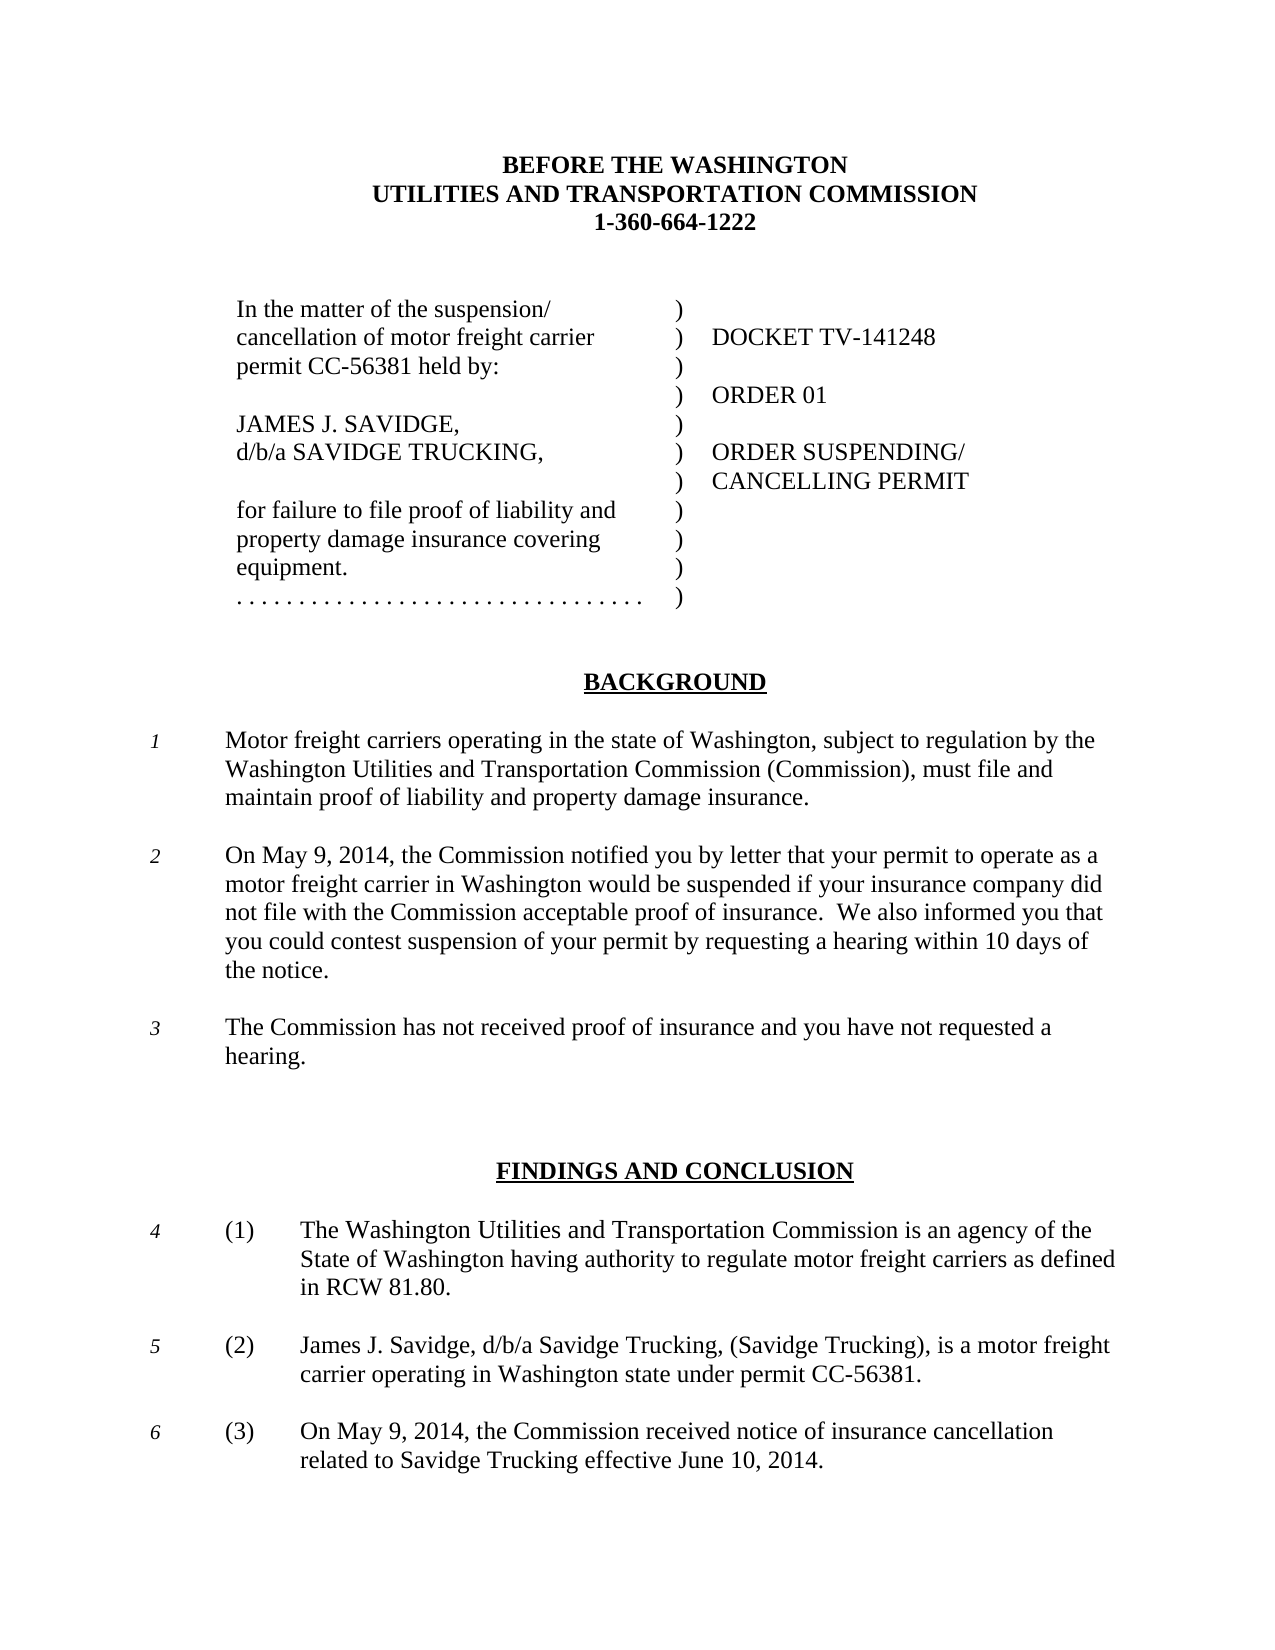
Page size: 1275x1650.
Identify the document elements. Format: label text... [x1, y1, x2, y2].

title UTILITIES AND TRANSPORTATION COMMISSION [225, 179, 1125, 207]
title 1-360-664-1222 [225, 207, 1125, 236]
list Motor freight carriers operating in the state of Washington, subject to regulation by the Washington Utilities and Transportation Commission (Commission), must file and maintain proof of liability and property damage insurance. [150, 725, 1125, 811]
text BACKGROUND [225, 667, 1125, 696]
list (1) The Washington Utilities and Transportation Commission is an agency of the State of Washington having authority to regulate motor freight carriers as defined in RCW 81.80. [150, 1214, 1125, 1301]
list (3) On May 9, 2014, the Commission received notice of insurance cancellation related to Savidge Trucking effective June 10, 2014. [150, 1416, 1125, 1474]
table_header In the matter of the suspension/ cancellation of motor freight carrier permit CC-56381 held by: JAMES J. SAVIDGE, d/b/a SAVIDGE TRUCKING, for failure to file proof of liability and property damage insurance covering equipment. . . . . . . . . . . . . . . . . . . . . . . . . . . . . . . . . . [225, 294, 664, 610]
text FINDINGS AND CONCLUSION [225, 1156, 1125, 1185]
title BEFORE THE WASHINGTON [225, 150, 1125, 179]
list (2) James J. Savidge, d/b/a Savidge Trucking, (Savidge Trucking), is a motor freight carrier operating in Washington state under permit CC-56381. [150, 1330, 1125, 1387]
table_header DOCKET TV-141248 ORDER 01 ORDER SUSPENDING/ CANCELLING PERMIT [700, 294, 1125, 610]
table_header ) ) ) ) ) ) ) ) ) ) ) [664, 294, 700, 610]
list The Commission has not received proof of insurance and you have not requested a hearing. [150, 1012, 1125, 1070]
list On May 9, 2014, the Commission notified you by letter that your permit to operate as a motor freight carrier in Washington would be suspended if your insurance company did not file with the Commission acceptable proof of insurance. We also informed you that you could contest suspension of your permit by requesting a hearing within 10 days of the notice. [150, 840, 1125, 984]
